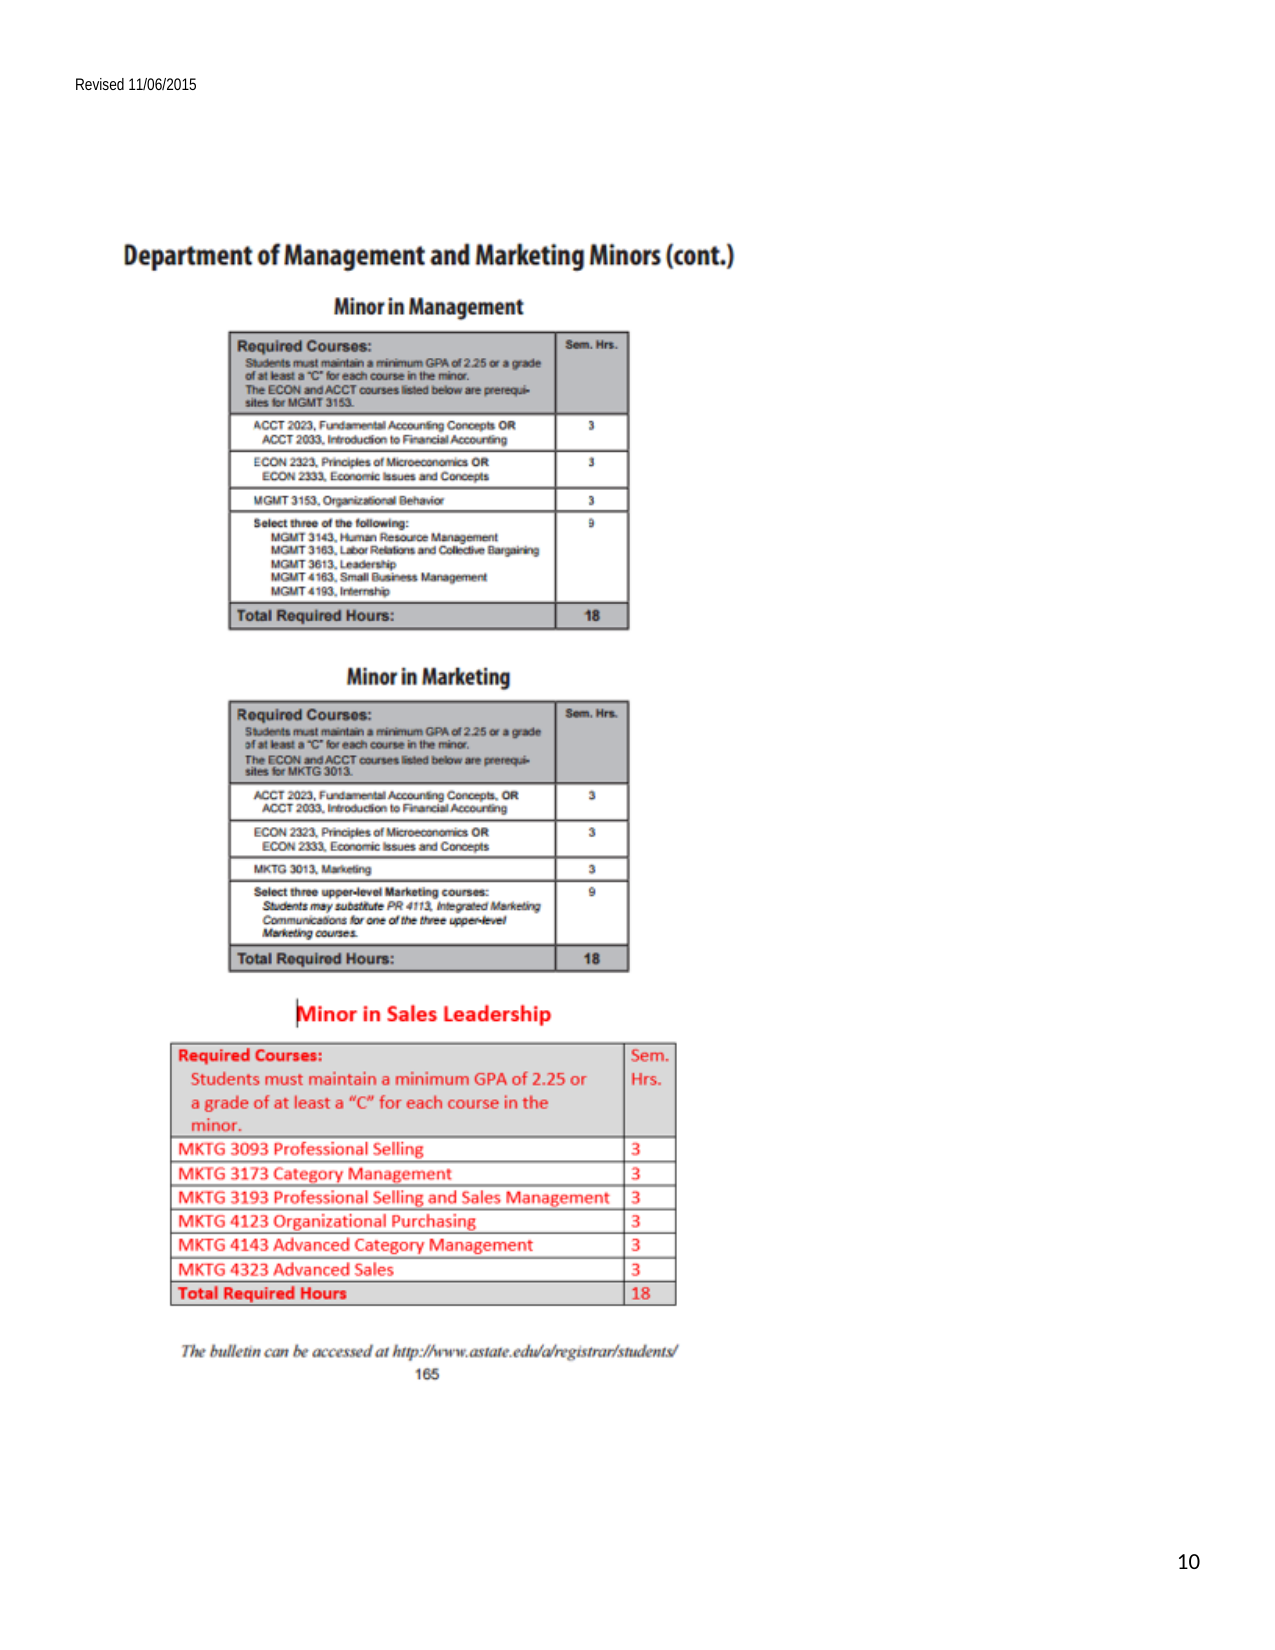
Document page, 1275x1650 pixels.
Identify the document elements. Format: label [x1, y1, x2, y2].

picture [75, 150, 827, 1400]
